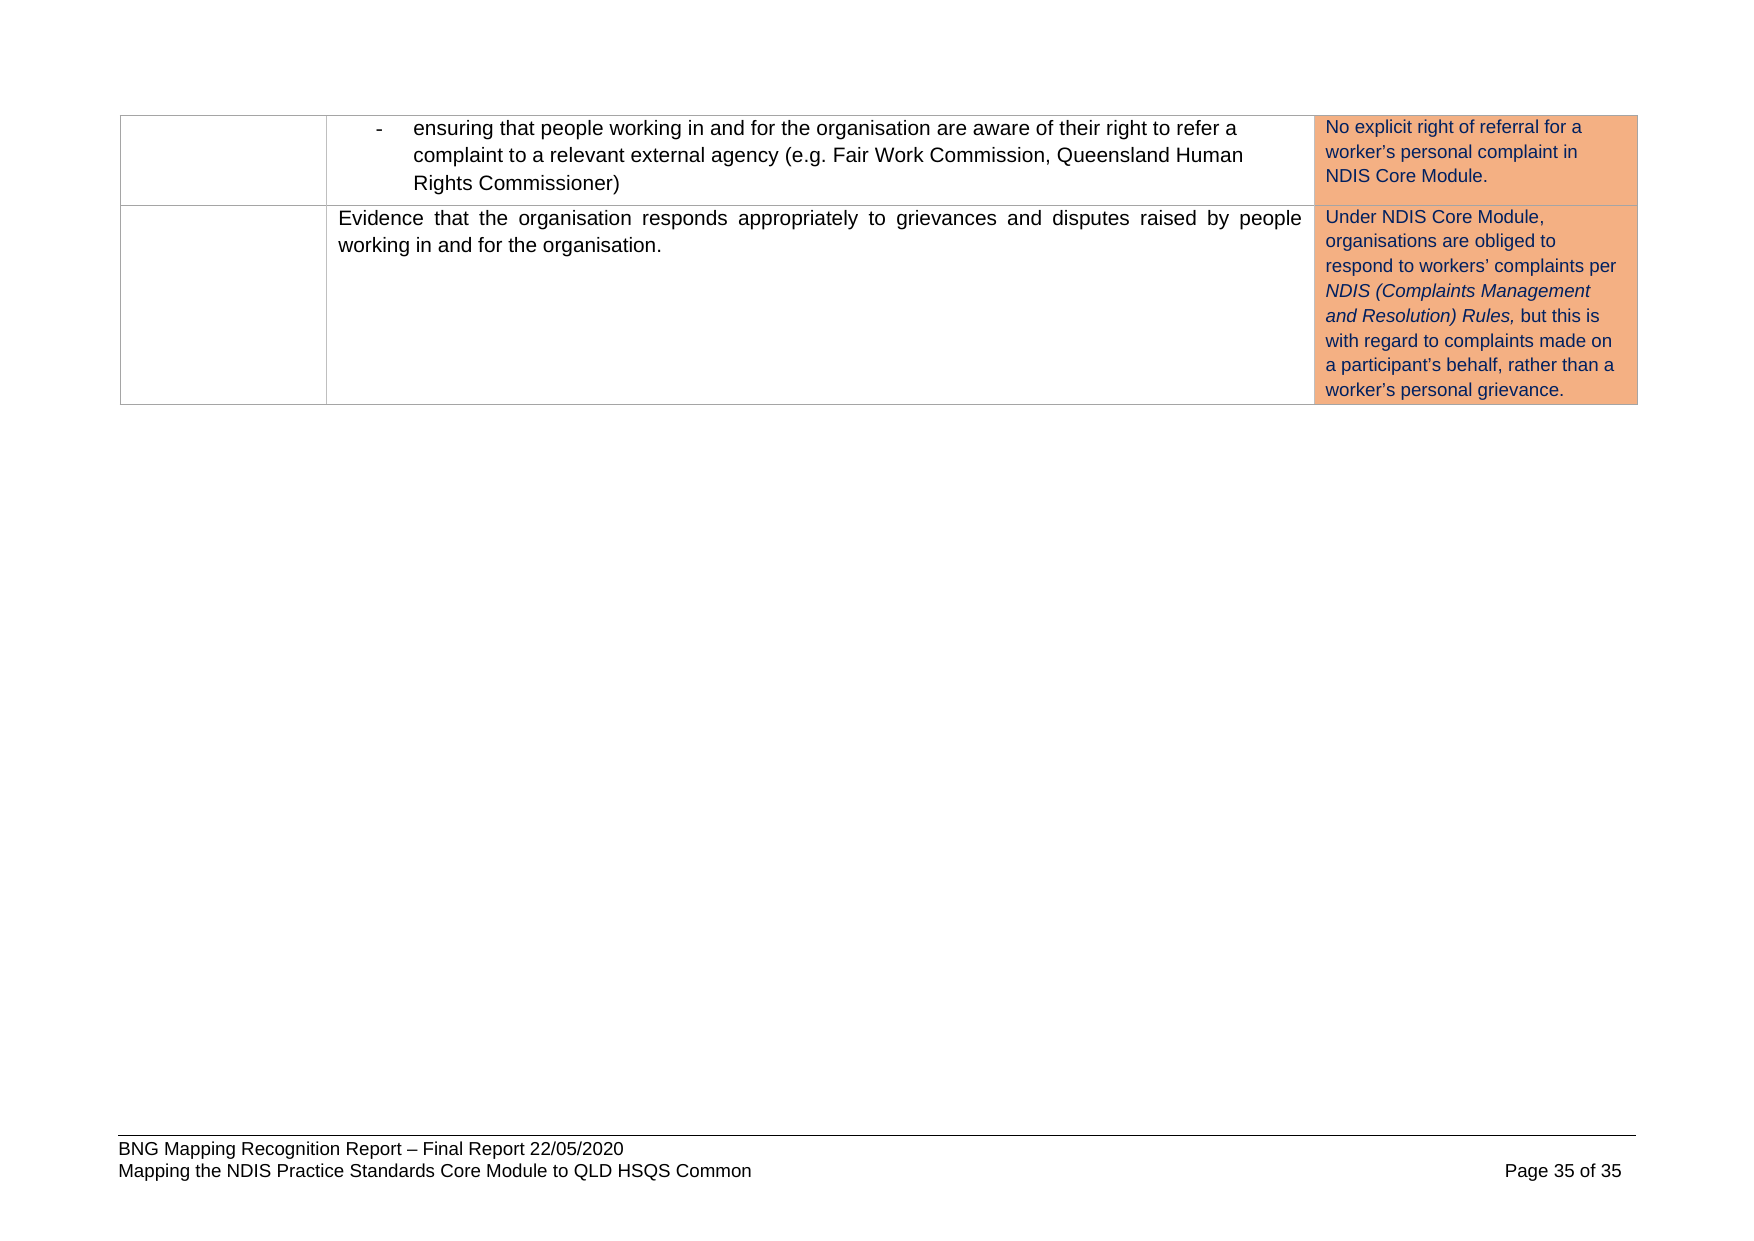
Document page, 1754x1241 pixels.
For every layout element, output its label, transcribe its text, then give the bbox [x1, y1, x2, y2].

table_cell [121, 116, 326, 205]
table_cell No explicit right of referral for a worker’s personal complaint in NDIS Core Module. [1315, 116, 1637, 205]
table_cell Evidence that the organisation responds appropriately to grievances and disputes raised by people working in and for the organisation. [327, 206, 1314, 404]
table_cell ensuring that people working in and for the organisation are aware of their right to refer a complaint to a relevant external agency (e.g. Fair Work Commission, Queensland Human Rights Commissioner) [327, 116, 1314, 205]
table_cell Under NDIS Core Module, organisations are obliged to respond to workers’ complaints per NDIS (Complaints Management and Resolution) Rules, but this is with regard to complaints made on a participant’s behalf, rather than a worker’s personal grievance. [1315, 206, 1637, 404]
table_cell [121, 206, 326, 404]
